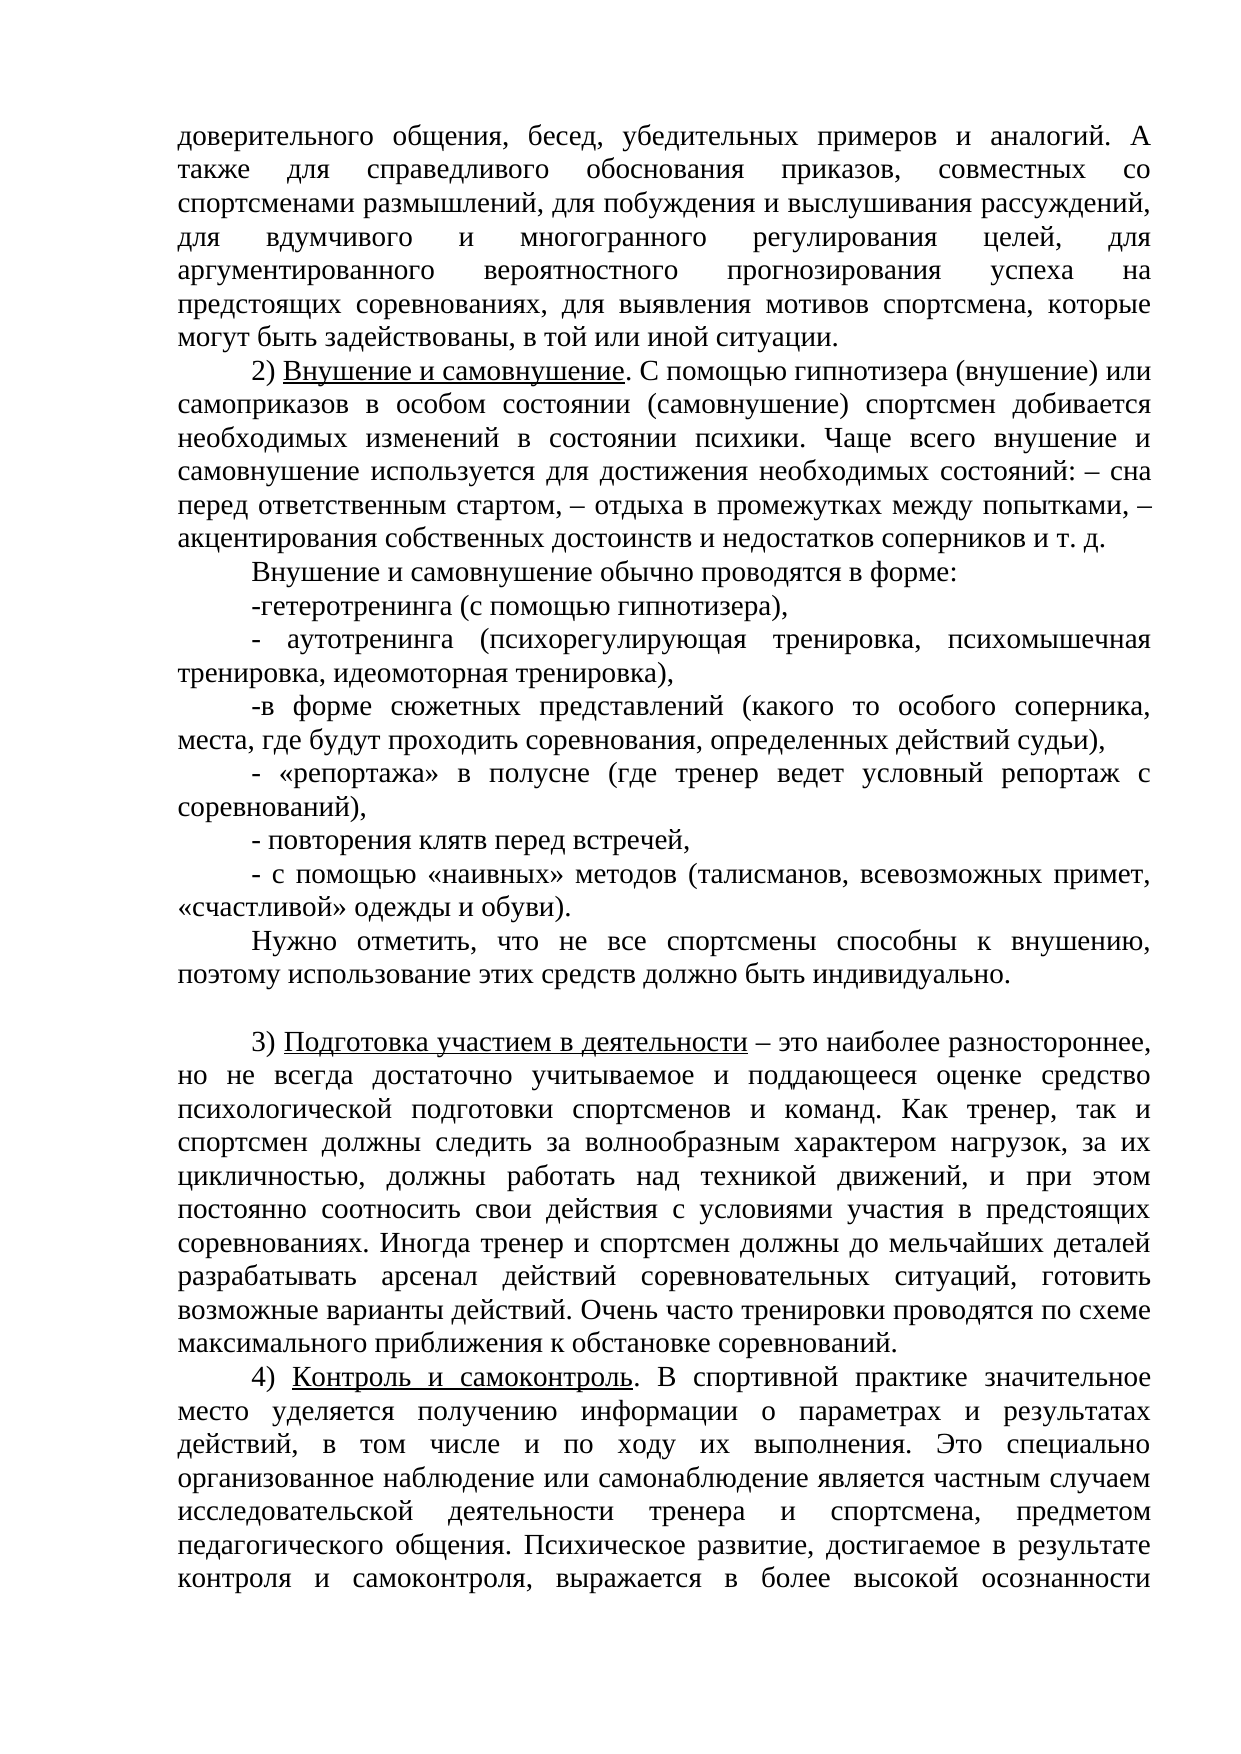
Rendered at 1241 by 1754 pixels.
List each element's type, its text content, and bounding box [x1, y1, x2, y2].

text Нужно отметить, что не все спортсмены способны к внушению, поэтому использование этих средств должно быть индивидуально. [177, 923, 1152, 990]
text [177, 118, 1152, 353]
text - с помощью «наивных» методов (талисманов, всевозможных примет, «счастливой» одежды и обуви). [177, 856, 1152, 923]
text - повторения клятв перед встречей, [177, 822, 1152, 856]
text Внушение и самовнушение обычно проводятся в форме: [177, 554, 1152, 588]
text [177, 1359, 1152, 1594]
text - «репортажа» в полусне (где тренер ведет условный репортаж с соревнований), [177, 755, 1152, 822]
text 3) Подготовка участием в деятельности – это наиболее разностороннее, но не всегда достаточно учитываемое и поддающееся оценке средство психологической подготовки спортсменов и команд. Как тренер, так и спортсмен должны следить за волнообразным характером нагрузок, за их цикличностью, должны работать над техникой движений, и при этом постоянно соотносить свои действия с условиями участия в предстоящих соревнованиях. Иногда тренер и спортсмен должны до мельчайших деталей разрабатывать арсенал действий соревновательных ситуаций, готовить возможные варианты действий. Очень часто тренировки проводятся по схеме максимального приближения к обстановке соревнований. [177, 1024, 1152, 1359]
text -гетеротренинга (с помощью гипнотизера), [177, 588, 1152, 621]
text 2) Внушение и самовнушение. С помощью гипнотизера (внушение) или самоприказов в особом состоянии (самовнушение) спортсмен добивается необходимых изменений в состоянии психики. Чаще всего внушение и самовнушение используется для достижения необходимых состояний: – сна перед ответственным стартом, – отдыха в промежутках между попытками, – акцентирования собственных достоинств и недостатков соперников и т. д. [177, 353, 1152, 554]
text -в форме сюжетных представлений (какого то особого соперника, места, где будут проходить соревнования, определенных действий судьи), [177, 688, 1152, 755]
text - аутотренинга (психорегулирующая тренировка, психомышечная тренировка, идеомоторная тренировка), [177, 621, 1152, 688]
